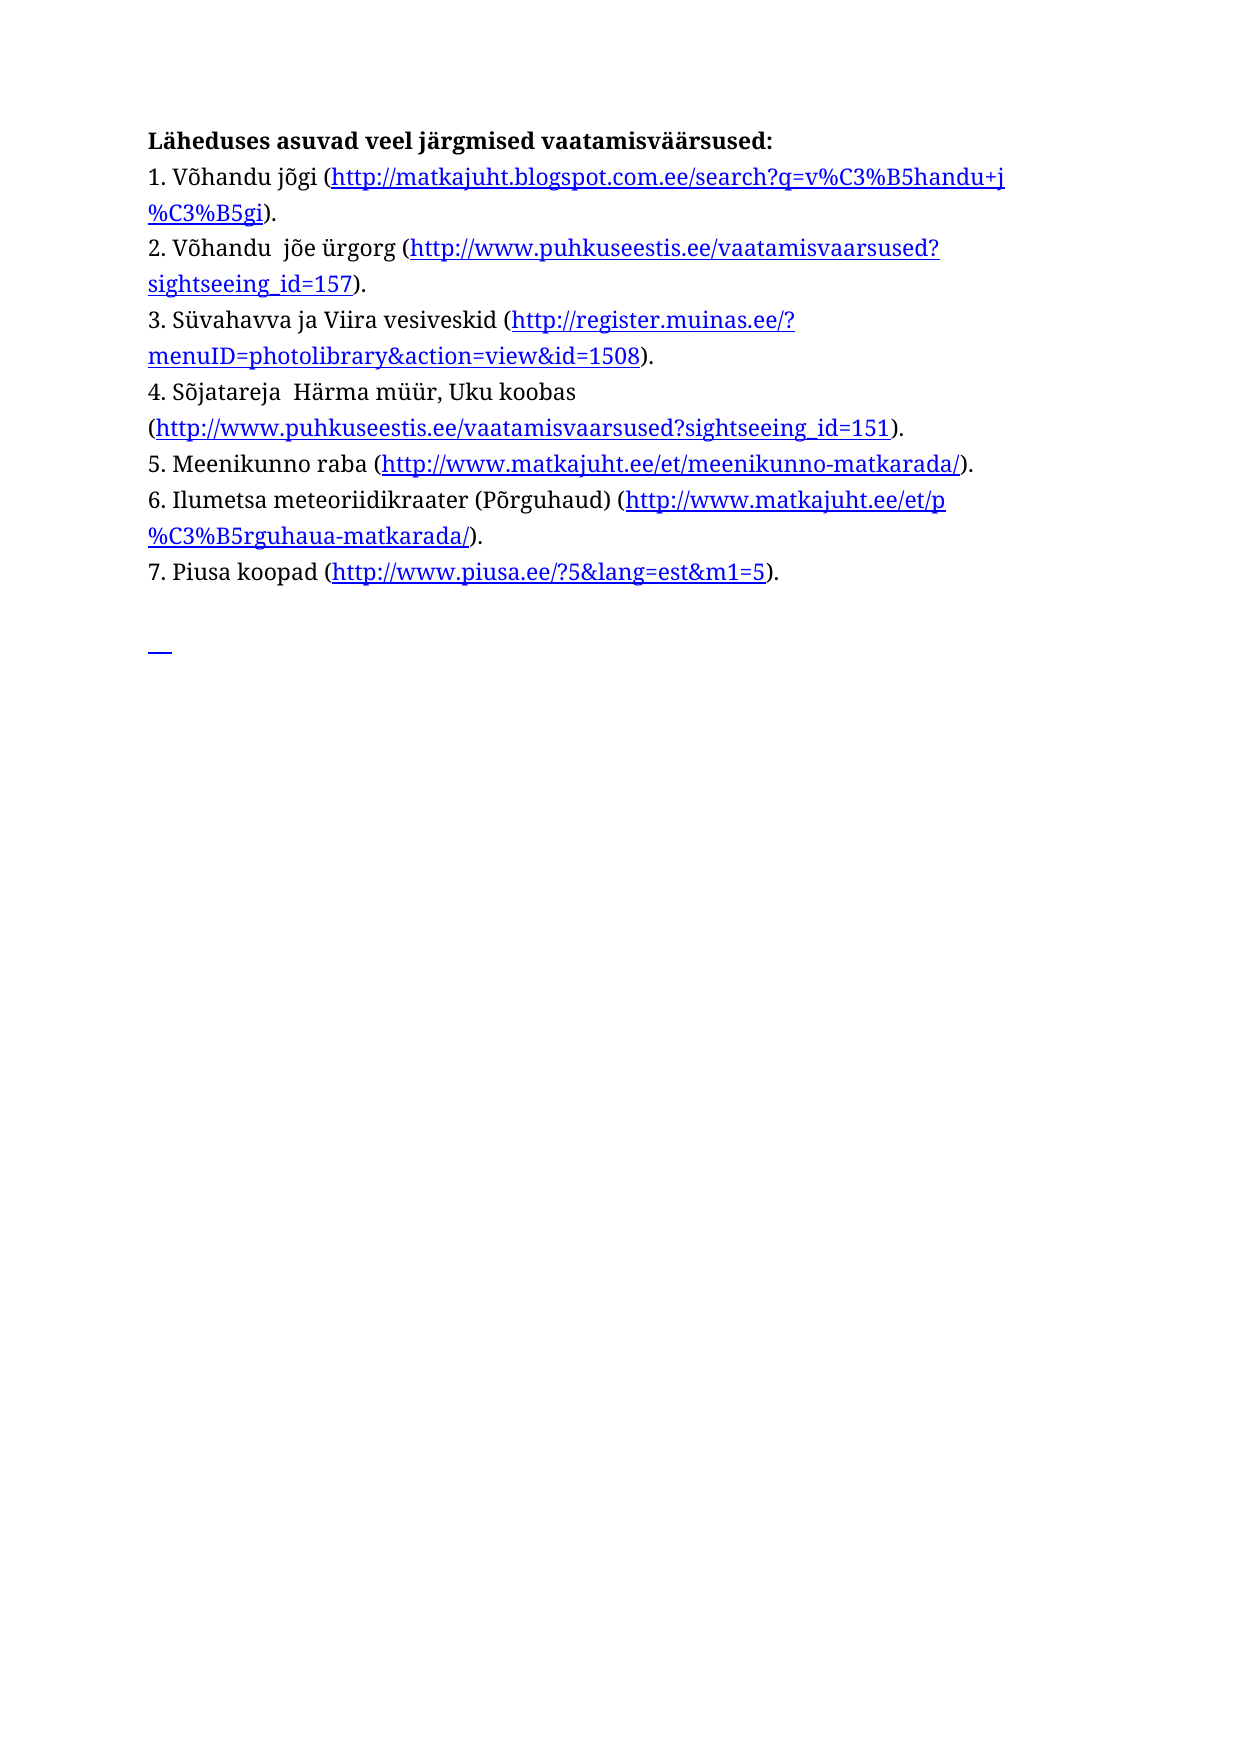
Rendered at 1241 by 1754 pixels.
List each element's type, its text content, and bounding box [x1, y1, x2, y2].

text 2. Võhandu jõe ürgorg (http://www.puhkuseestis.ee/vaatamisvaarsused?sightseeing_id=157). [148, 232, 1122, 299]
text 6. Ilumetsa meteoriidikraater (Põrguhaud) (http://www.matkajuht.ee/et/p%C3%B5rguhaua-matkarada/). [148, 484, 1122, 551]
text 3. Süvahavva ja Viira vesiveskid (http://register.muinas.ee/?menuID=photolibrary&action=view&id=1508). [148, 304, 1122, 371]
text 5. Meenikunno raba (http://www.matkajuht.ee/et/meenikunno-matkarada/). [148, 448, 1122, 479]
text Läheduses asuvad veel järgmised vaatamisväärsused: [148, 124, 1122, 156]
text (http://www.puhkuseestis.ee/vaatamisvaarsused?sightseeing_id=151). [148, 412, 1122, 443]
text 7. Piusa koopad (http://www.piusa.ee/?5&lang=est&m1=5). [148, 556, 1122, 587]
text 1. Võhandu jõgi (http://matkajuht.blogspot.com.ee/search?q=v%C3%B5handu+j%C3%B5gi). [148, 161, 1122, 228]
text 4. Sõjatareja Härma müür, Uku koobas [148, 376, 1122, 407]
